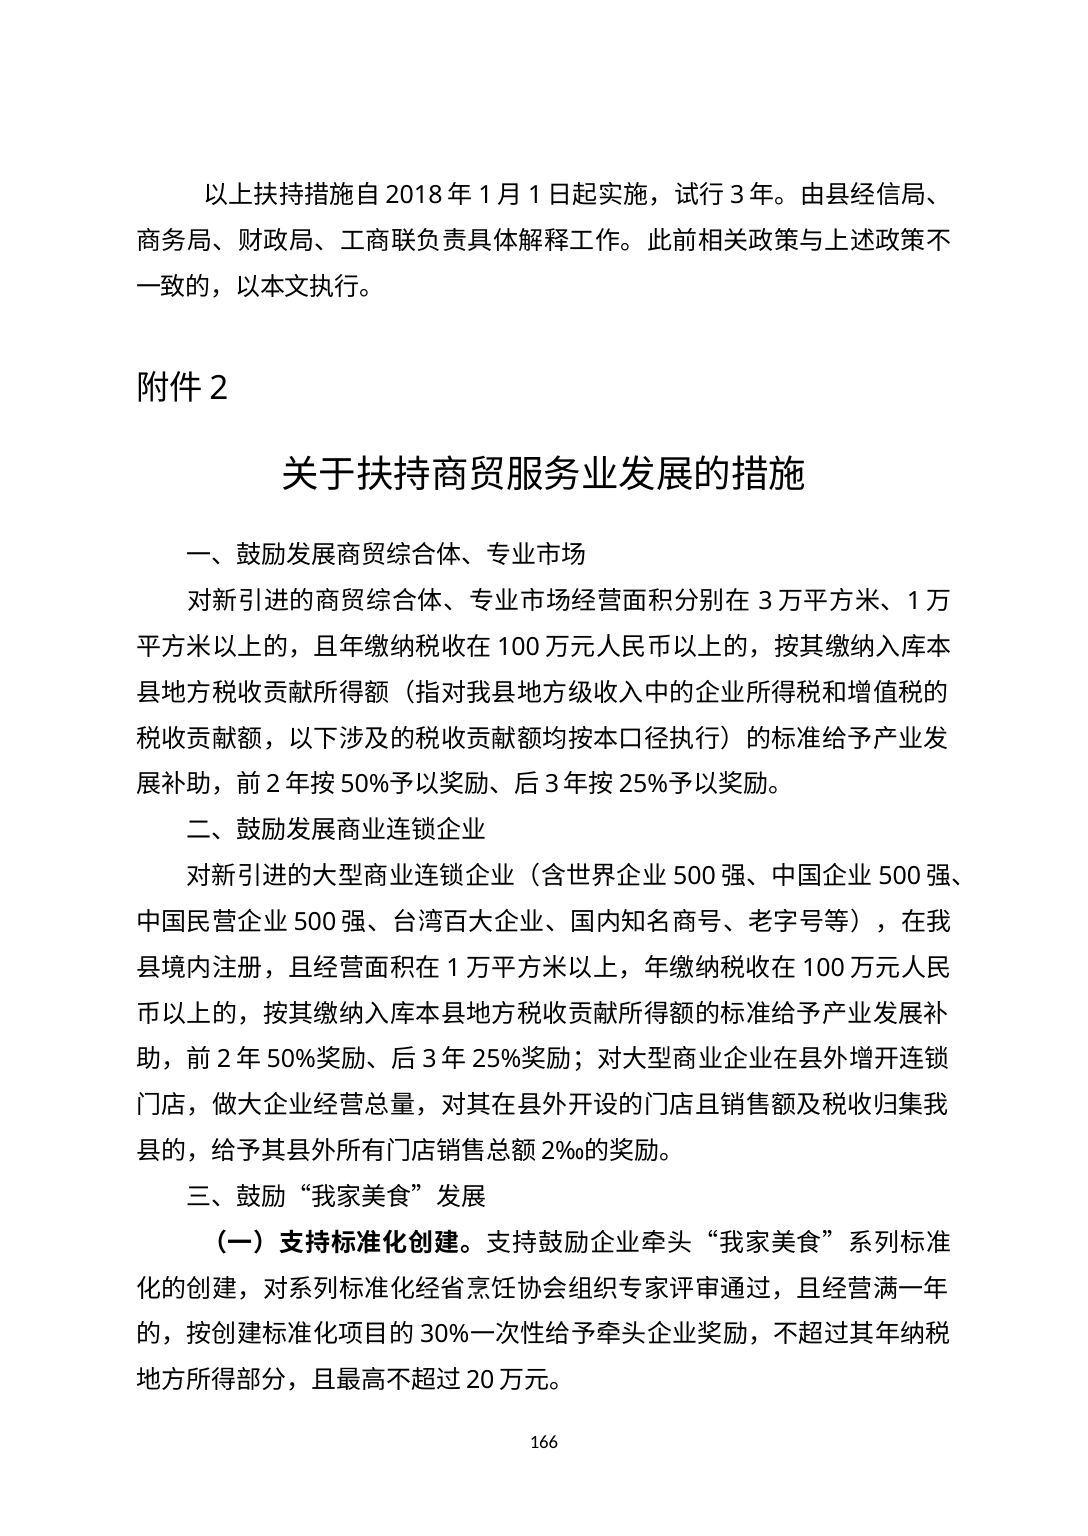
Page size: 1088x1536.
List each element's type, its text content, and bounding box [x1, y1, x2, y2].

list 鼓励发展商业连锁企业 [136, 802, 952, 848]
text 对新引进的大型商业连锁企业（含世界企业500强、中国企业500强、中国民营企业500强、台湾百大企业、国内知名商号、老字号等），在我县境内注册，且经营面积在1万平方米以上，年缴纳税收在100万元人民币以上的，按其缴纳入库本县地方税收贡献所得额的标准给予产业发展补助，前2年50%奖励、后3年25%奖励；对大型商业企业在县外增开连锁门店，做大企业经营总量，对其在县外开设的门店且销售额及税收归集我县的，给予其县外所有门店销售总额2‰的奖励。 [136, 848, 952, 1169]
text 关于扶持商贸服务业发展的措施 [136, 438, 952, 500]
text 附件2 [136, 350, 952, 411]
text 三、鼓励“我家美食”发展 [136, 1169, 952, 1214]
text （一）支持标准化创建。支持鼓励企业牵头“我家美食”系列标准化的创建，对系列标准化经省烹饪协会组织专家评审通过，且经营满一年的，按创建标准化项目的30%一次性给予牵头企业奖励，不超过其年纳税地方所得部分，且最高不超过20万元。 [136, 1214, 952, 1398]
list 鼓励发展商贸综合体、专业市场 [136, 527, 952, 573]
text 以上扶持措施自2018年1月1日起实施，试行3年。由县经信局、商务局、财政局、工商联负责具体解释工作。此前相关政策与上述政策不一致的，以本文执行。 [136, 167, 952, 304]
text 对新引进的商贸综合体、专业市场经营面积分别在3万平方米、1万平方米以上的，且年缴纳税收在100万元人民币以上的，按其缴纳入库本县地方税收贡献所得额（指对我县地方级收入中的企业所得税和增值税的税收贡献额，以下涉及的税收贡献额均按本口径执行）的标准给予产业发展补助，前2年按50%予以奖励、后3年按25%予以奖励。 [136, 573, 952, 802]
